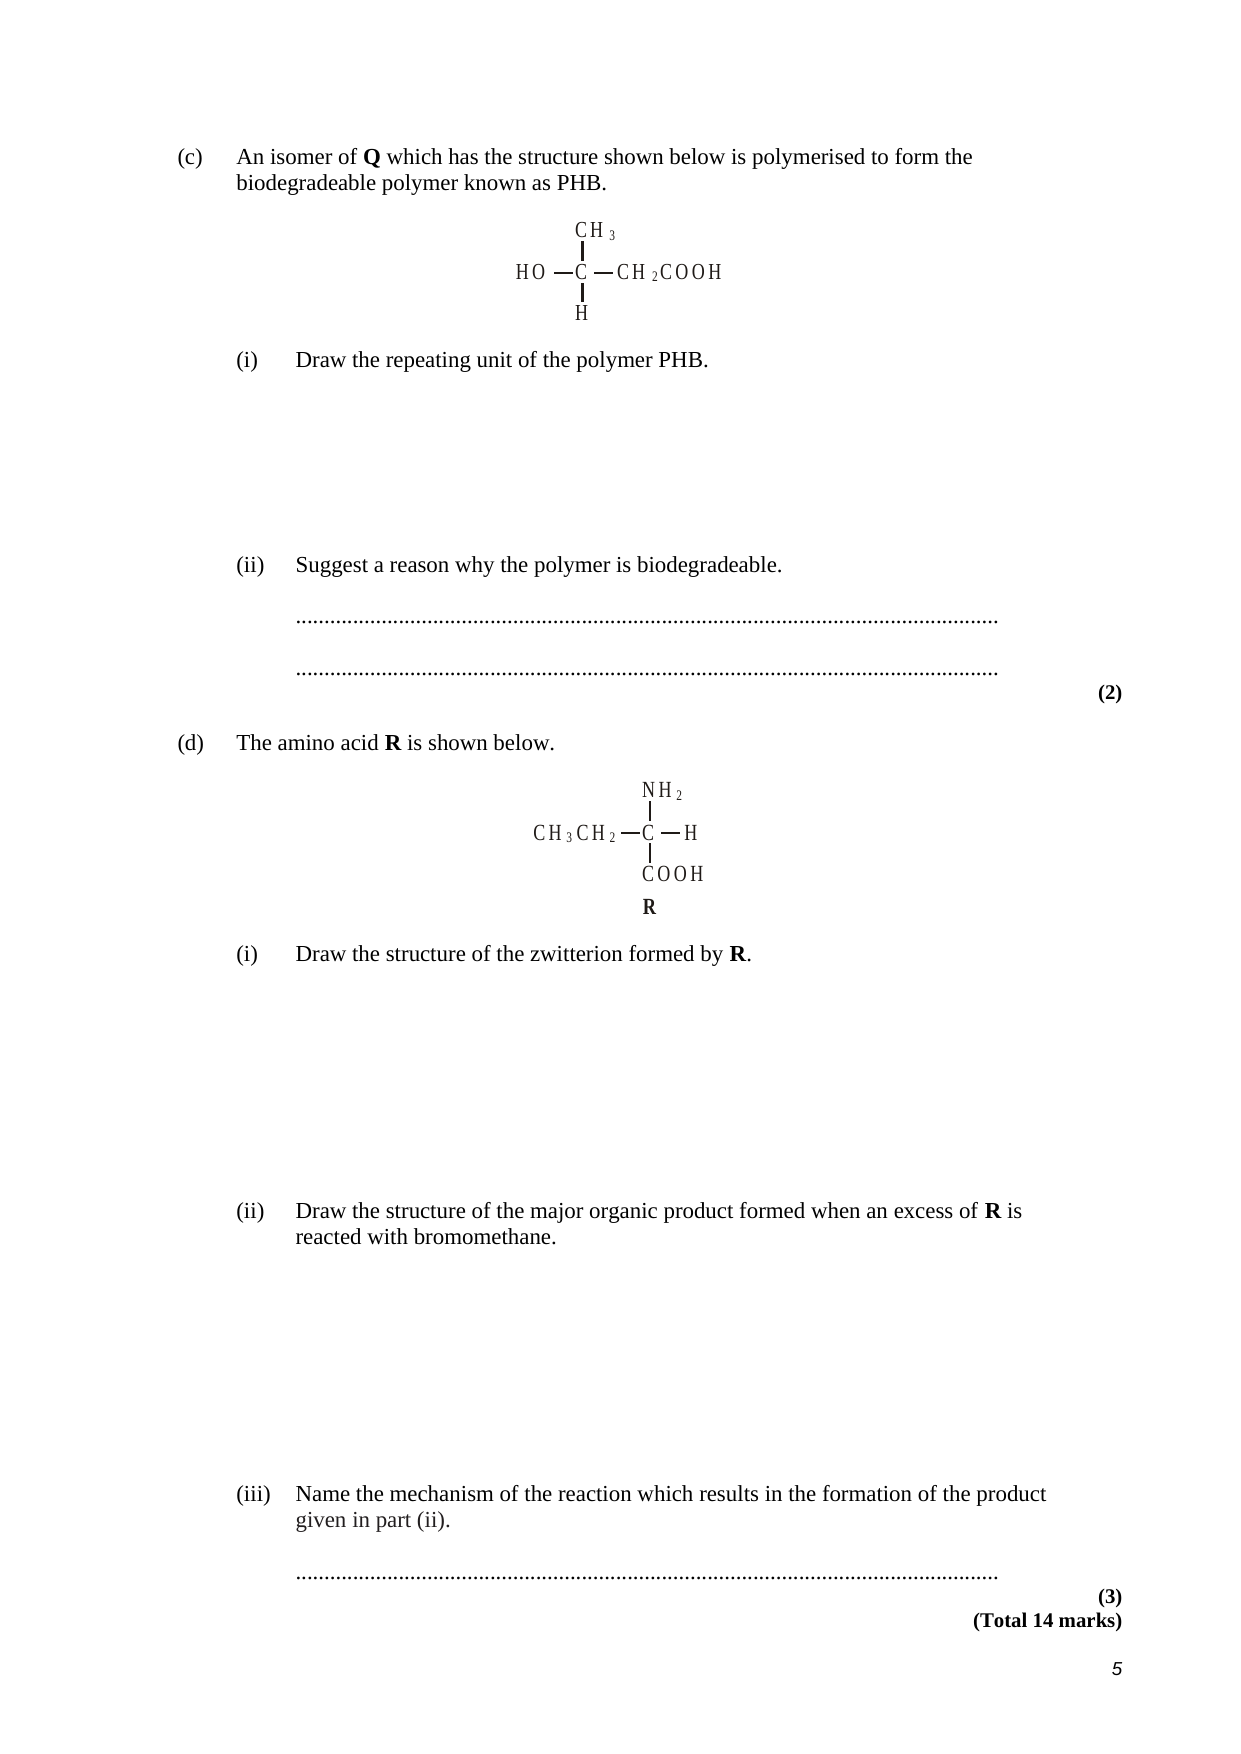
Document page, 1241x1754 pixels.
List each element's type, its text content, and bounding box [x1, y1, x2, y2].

text (c) An isomer of Q which has the structure shown below is polymerised to form the biodegradeable polymer known as PHB. [177, 143, 1063, 196]
text (i) Draw the repeating unit of the polymer PHB. [236, 346, 1063, 372]
text (ii) Draw the structure of the major organic product formed when an excess of R is reacted with bromomethane. [236, 1197, 1063, 1249]
text ........................................................................................................................... [295, 1558, 1063, 1584]
text ........................................................................................................................... [295, 603, 1063, 629]
text (i) Draw the structure of the zwitterion formed by R. [236, 940, 1063, 966]
text ........................................................................................................................... [295, 654, 1063, 680]
text (Total 14 marks) [118, 1608, 1122, 1632]
text (3) [118, 1584, 1122, 1608]
text (iii) Name the mechanism of the reaction which results in the formation of the product given in part (ii). [236, 1480, 1063, 1533]
text (ii) Suggest a reason why the polymer is biodegradeable. [236, 551, 1063, 578]
text (2) [118, 680, 1122, 704]
text (d) The amino acid R is shown below. [177, 729, 1063, 756]
